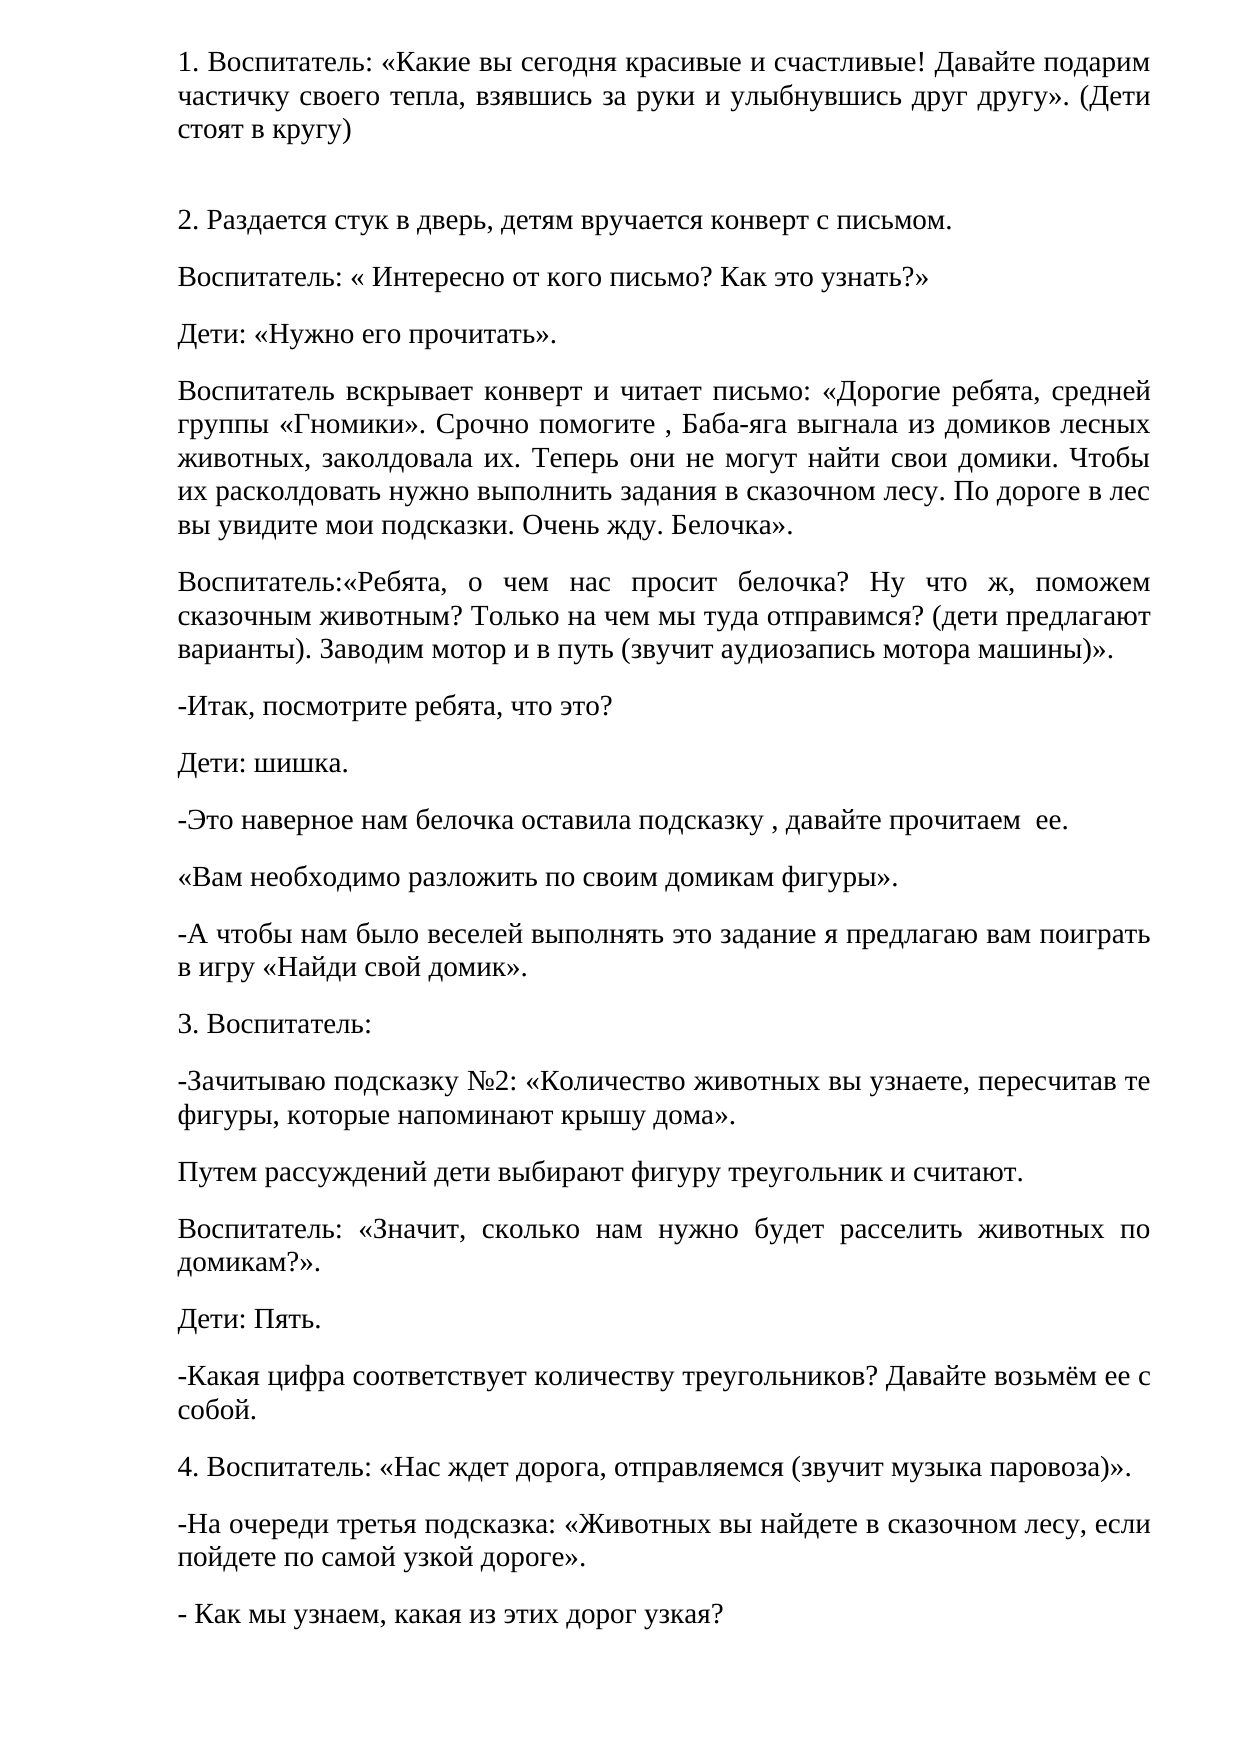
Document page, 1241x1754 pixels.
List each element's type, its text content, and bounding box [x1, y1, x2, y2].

text Воспитатель: «Значит, сколько нам нужно будет расселить животных по домикам?». [177, 1211, 1152, 1278]
text «Вам необходимо разложить по своим домикам фигуры». [177, 859, 1152, 893]
text 3. Воспитатель: [177, 1007, 1152, 1040]
text -Какая цифра соответствует количеству треугольников? Давайте возьмём ее с собой. [177, 1358, 1152, 1426]
text Воспитатель: « Интересно от кого письмо? Как это узнать?» [177, 259, 1152, 292]
text - Как мы узнаем, какая из этих дорог узкая? [177, 1597, 1152, 1630]
text 2. Раздается стук в дверь, детям вручается конверт с письмом. [177, 202, 1152, 236]
text -А чтобы нам было веселей выполнять это задание я предлагаю вам поиграть в игру «Найди свой домик». [177, 916, 1152, 983]
text Путем рассуждений дети выбирают фигуру треугольник и считают. [177, 1154, 1152, 1188]
text -На очереди третья подсказка: «Животных вы найдете в сказочном лесу, если пойдете по самой узкой дороге». [177, 1506, 1152, 1573]
text 4. Воспитатель: «Нас ждет дорога, отправляемся (звучит музыка паровоза)». [177, 1449, 1152, 1483]
text Воспитатель вскрывает конверт и читает письмо: «Дорогие ребята, средней группы «Гномики». Срочно помогите , Баба-яга выгнала из домиков лесных животных, заколдовала их. Теперь они не могут найти свои домики. Чтобы их расколдовать нужно выполнить задания в сказочном лесу. По дороге в лес вы увидите мои подсказки. Очень жду. Белочка». [177, 373, 1152, 541]
text 1. Воспитатель: «Какие вы сегодня красивые и счастливые! Давайте подарим частичку своего тепла, взявшись за руки и улыбнувшись друг другу». (Дети стоят в кругу) [177, 44, 1152, 145]
text Дети: Пять. [177, 1302, 1152, 1335]
text -Это наверное нам белочка оставила подсказку , давайте прочитаем ее. [177, 802, 1152, 836]
text -Итак, посмотрите ребята, что это? [177, 688, 1152, 722]
text -Зачитываю подсказку №2: «Количество животных вы узнаете, пересчитав те фигуры, которые напоминают крышу дома». [177, 1063, 1152, 1131]
text Воспитатель:«Ребята, о чем нас просит белочка? Ну что ж, поможем сказочным животным? Только на чем мы туда отправимся? (дети предлагают варианты). Заводим мотор и в путь (звучит аудиозапись мотора машины)». [177, 564, 1152, 665]
text Дети: «Нужно его прочитать». [177, 316, 1152, 349]
text Дети: шишка. [177, 745, 1152, 779]
